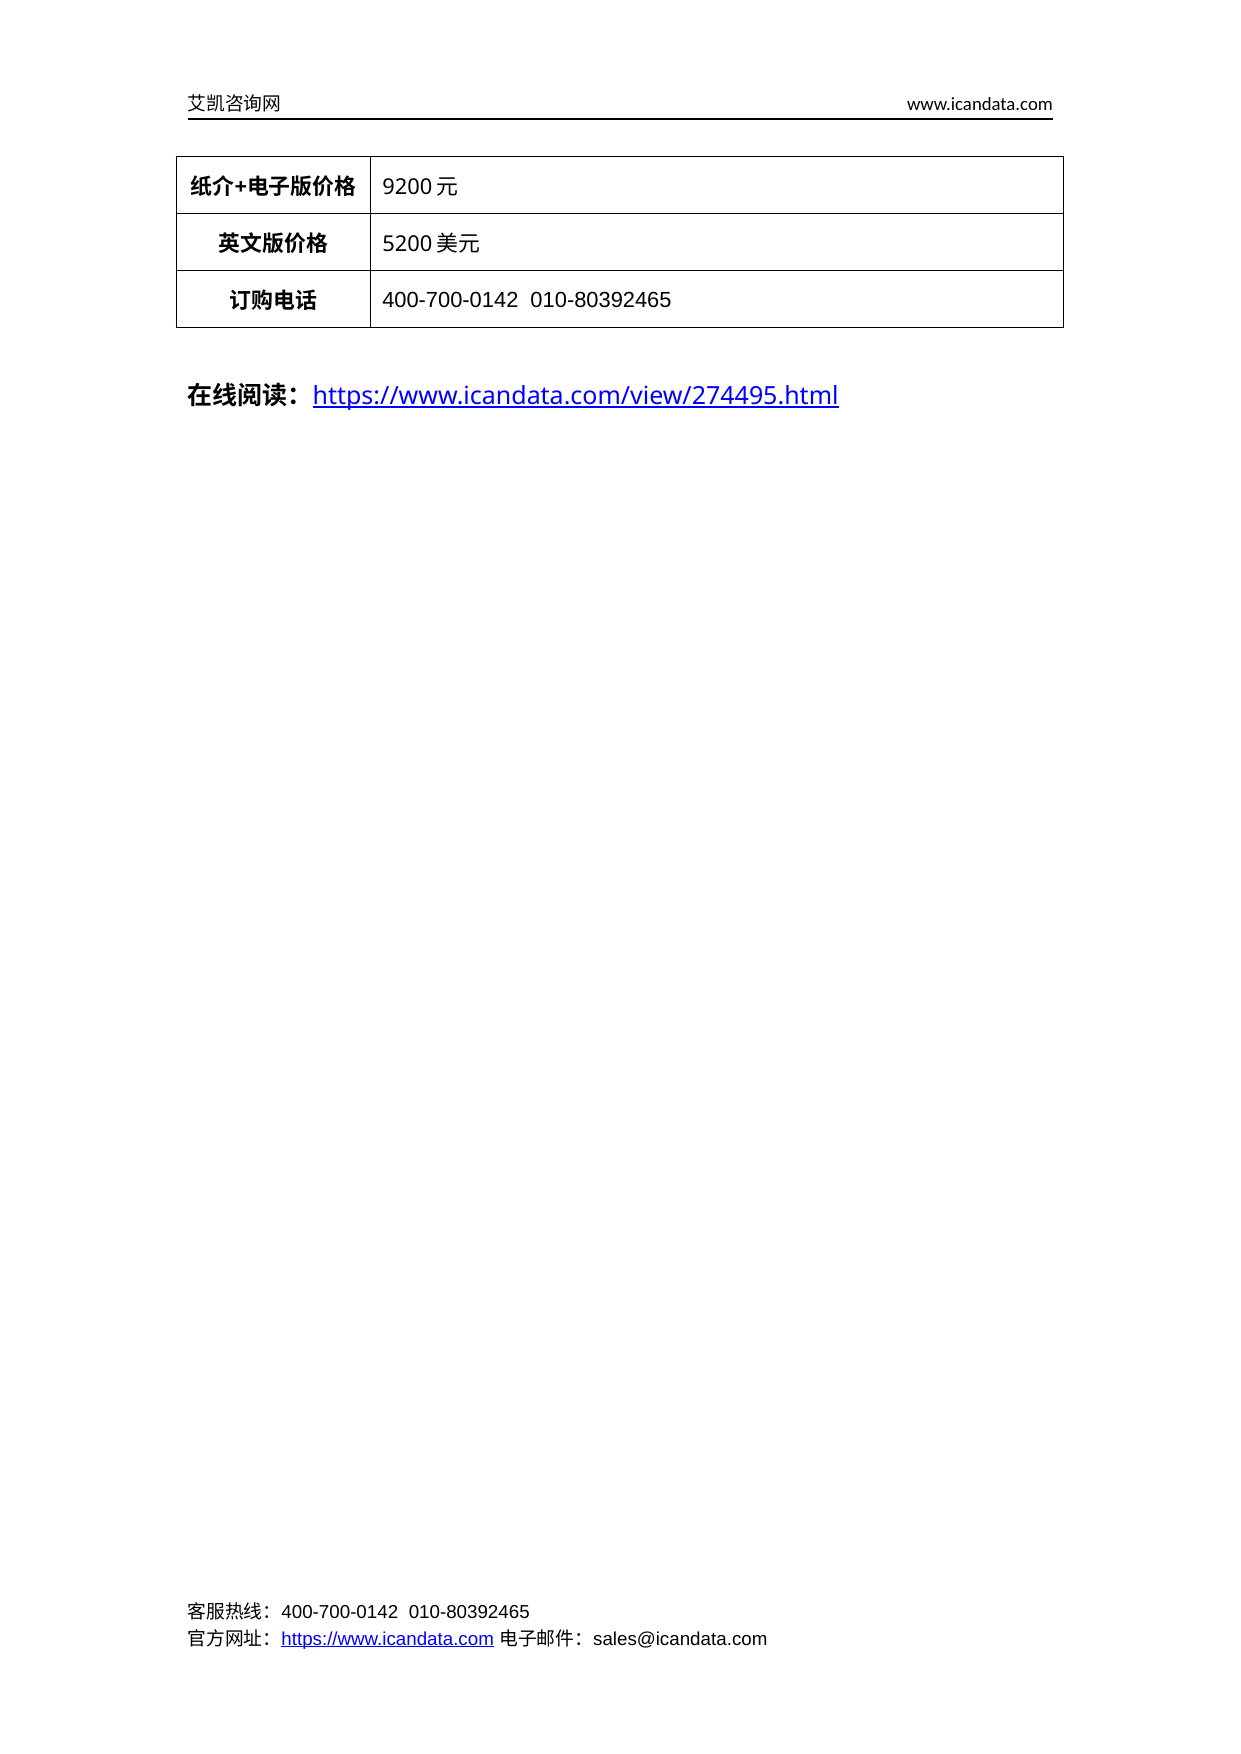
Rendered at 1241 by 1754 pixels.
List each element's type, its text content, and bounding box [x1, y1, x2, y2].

table_cell 英文版价格 [177, 214, 370, 270]
table_cell 9200元 [371, 157, 1063, 213]
text 在线阅读：https://www.icandata.com/view/274495.html [187, 361, 1053, 426]
table_cell 400-700-0142 010-80392465 [371, 271, 1063, 327]
table_cell 5200美元 [371, 214, 1063, 270]
table_cell 纸介+电子版价格 [177, 157, 370, 213]
table_cell 订购电话 [177, 271, 370, 327]
